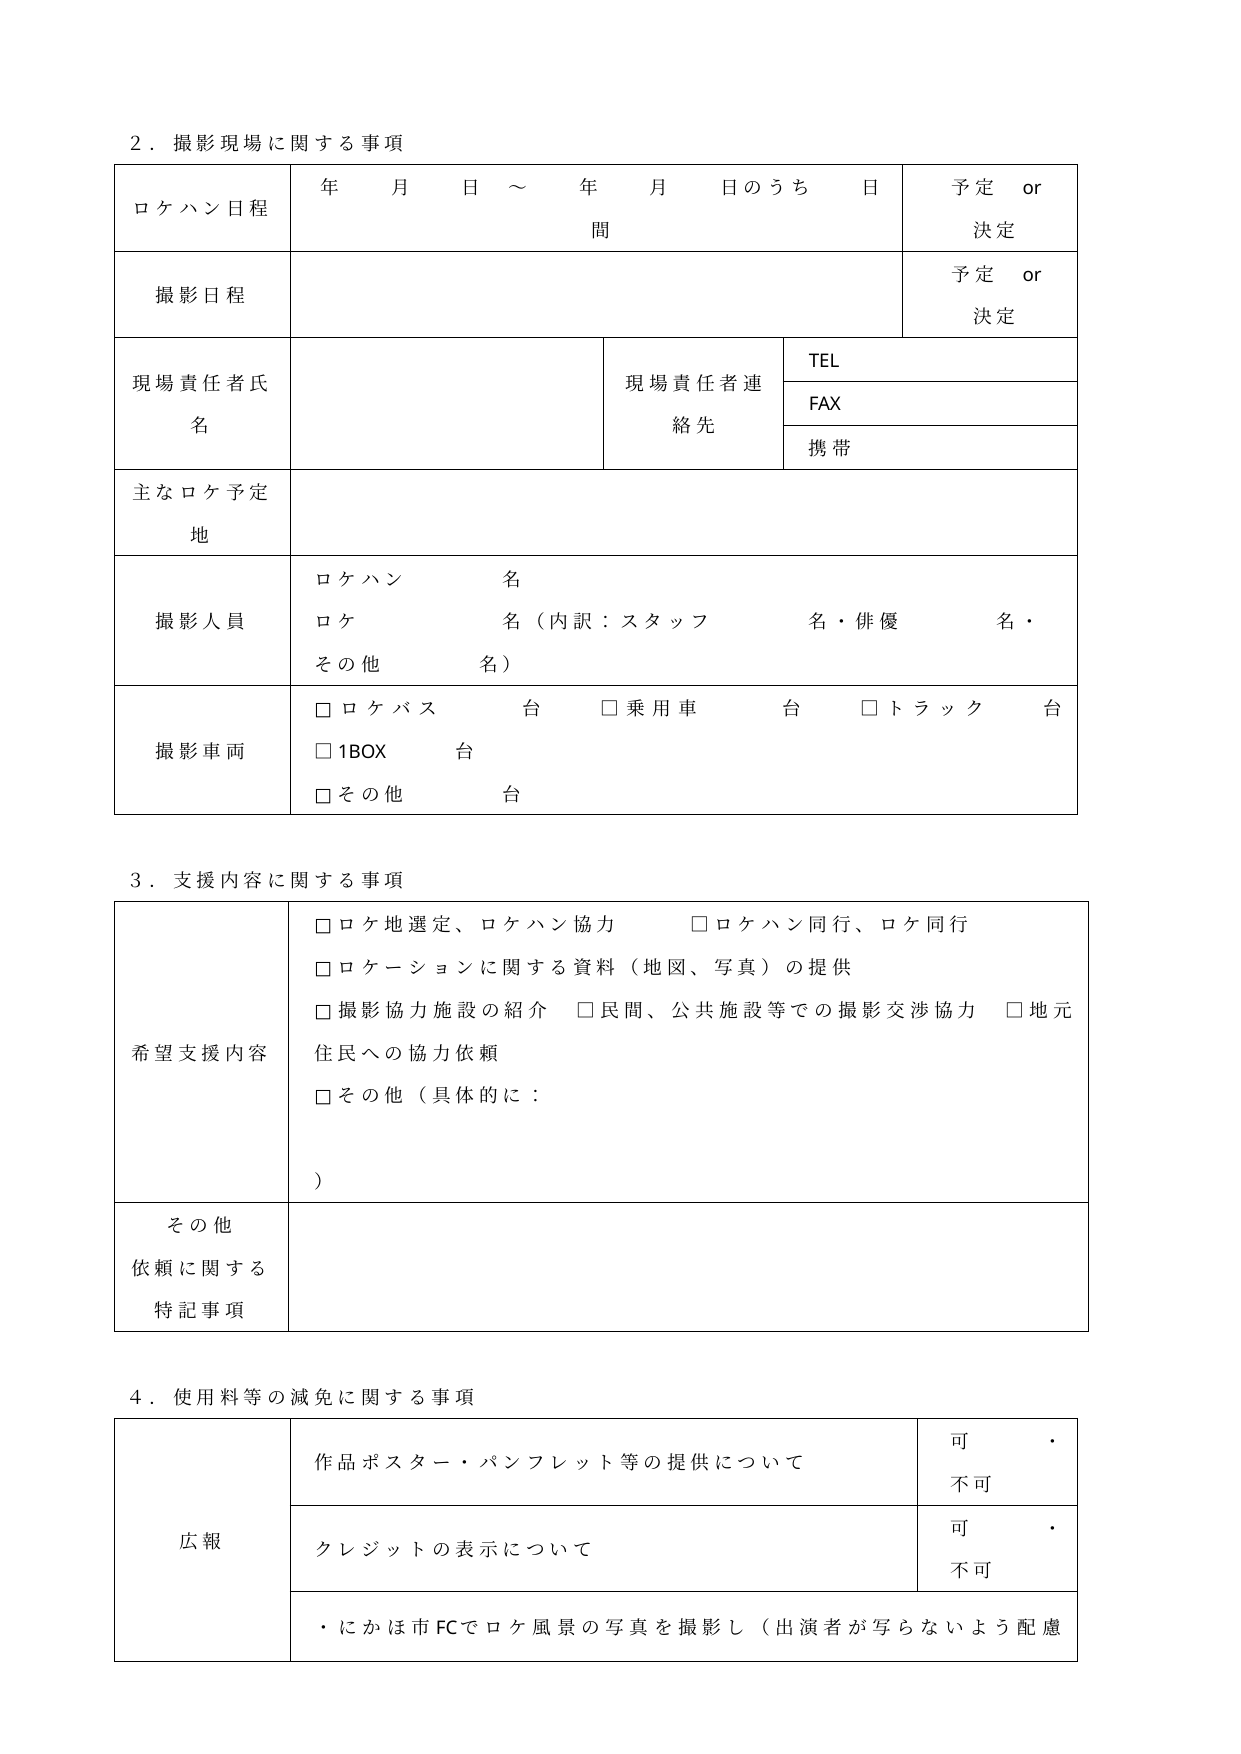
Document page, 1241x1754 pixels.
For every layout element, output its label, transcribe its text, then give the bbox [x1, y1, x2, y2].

table_cell [291, 470, 1077, 555]
table_cell 主なロケ予定地 [115, 470, 290, 555]
table_header 可 ・ 不可 [918, 1419, 1077, 1504]
table_cell 撮影人員 [115, 556, 290, 685]
table_header 広報 [115, 1419, 290, 1661]
table_cell 予定 or 決定 [903, 252, 1077, 337]
table_cell □ロケバス 台 □乗用車 台 □トラック 台 □1BOX 台 □その他 台 [291, 686, 1077, 814]
table_cell FAX [784, 382, 1077, 425]
table_header 希望支援内容 [115, 902, 288, 1202]
text ３．支援内容に関する事項 [126, 858, 1114, 901]
table_cell 現場責任者氏名 [115, 338, 290, 469]
table_cell 可 ・ 不可 [918, 1506, 1077, 1591]
table_cell 撮影日程 [115, 252, 290, 337]
table_header ロケハン日程 [115, 165, 290, 251]
table_cell TEL [784, 338, 1077, 381]
text ２．撮影現場に関する事項 [126, 121, 1114, 164]
table_cell 携帯 [784, 426, 1077, 469]
table_header □ロケ地選定、ロケハン協力 □ロケハン同行、ロケ同行 □ロケーションに関する資料（地図、写真）の提供 □撮影協力施設の紹介 □民間、公共施設等での撮影交渉協力 □地元住民への協力依頼 □その他（具体的に： ） [289, 902, 1088, 1202]
table_cell 撮影車両 [115, 686, 290, 814]
table_cell [291, 252, 902, 337]
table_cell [291, 1592, 1077, 1661]
table_cell その他 依頼に関する 特記事項 [115, 1203, 288, 1331]
table_cell 現場責任者連絡先 [604, 338, 783, 469]
table_cell クレジットの表示について [291, 1506, 917, 1591]
table_header 年 月 日 ～ 年 月 日のうち 日間 [291, 165, 902, 251]
table_header 予定 or 決定 [903, 165, 1077, 251]
table_cell ロケハン 名 ロケ 名（内訳：スタッフ 名・俳優 名・その他 名） [291, 556, 1077, 685]
text ４．使用料等の減免に関する事項 [126, 1375, 1114, 1418]
table_cell [289, 1203, 1088, 1331]
table_header 作品ポスター・パンフレット等の提供について [291, 1419, 917, 1504]
table_cell [291, 338, 603, 469]
